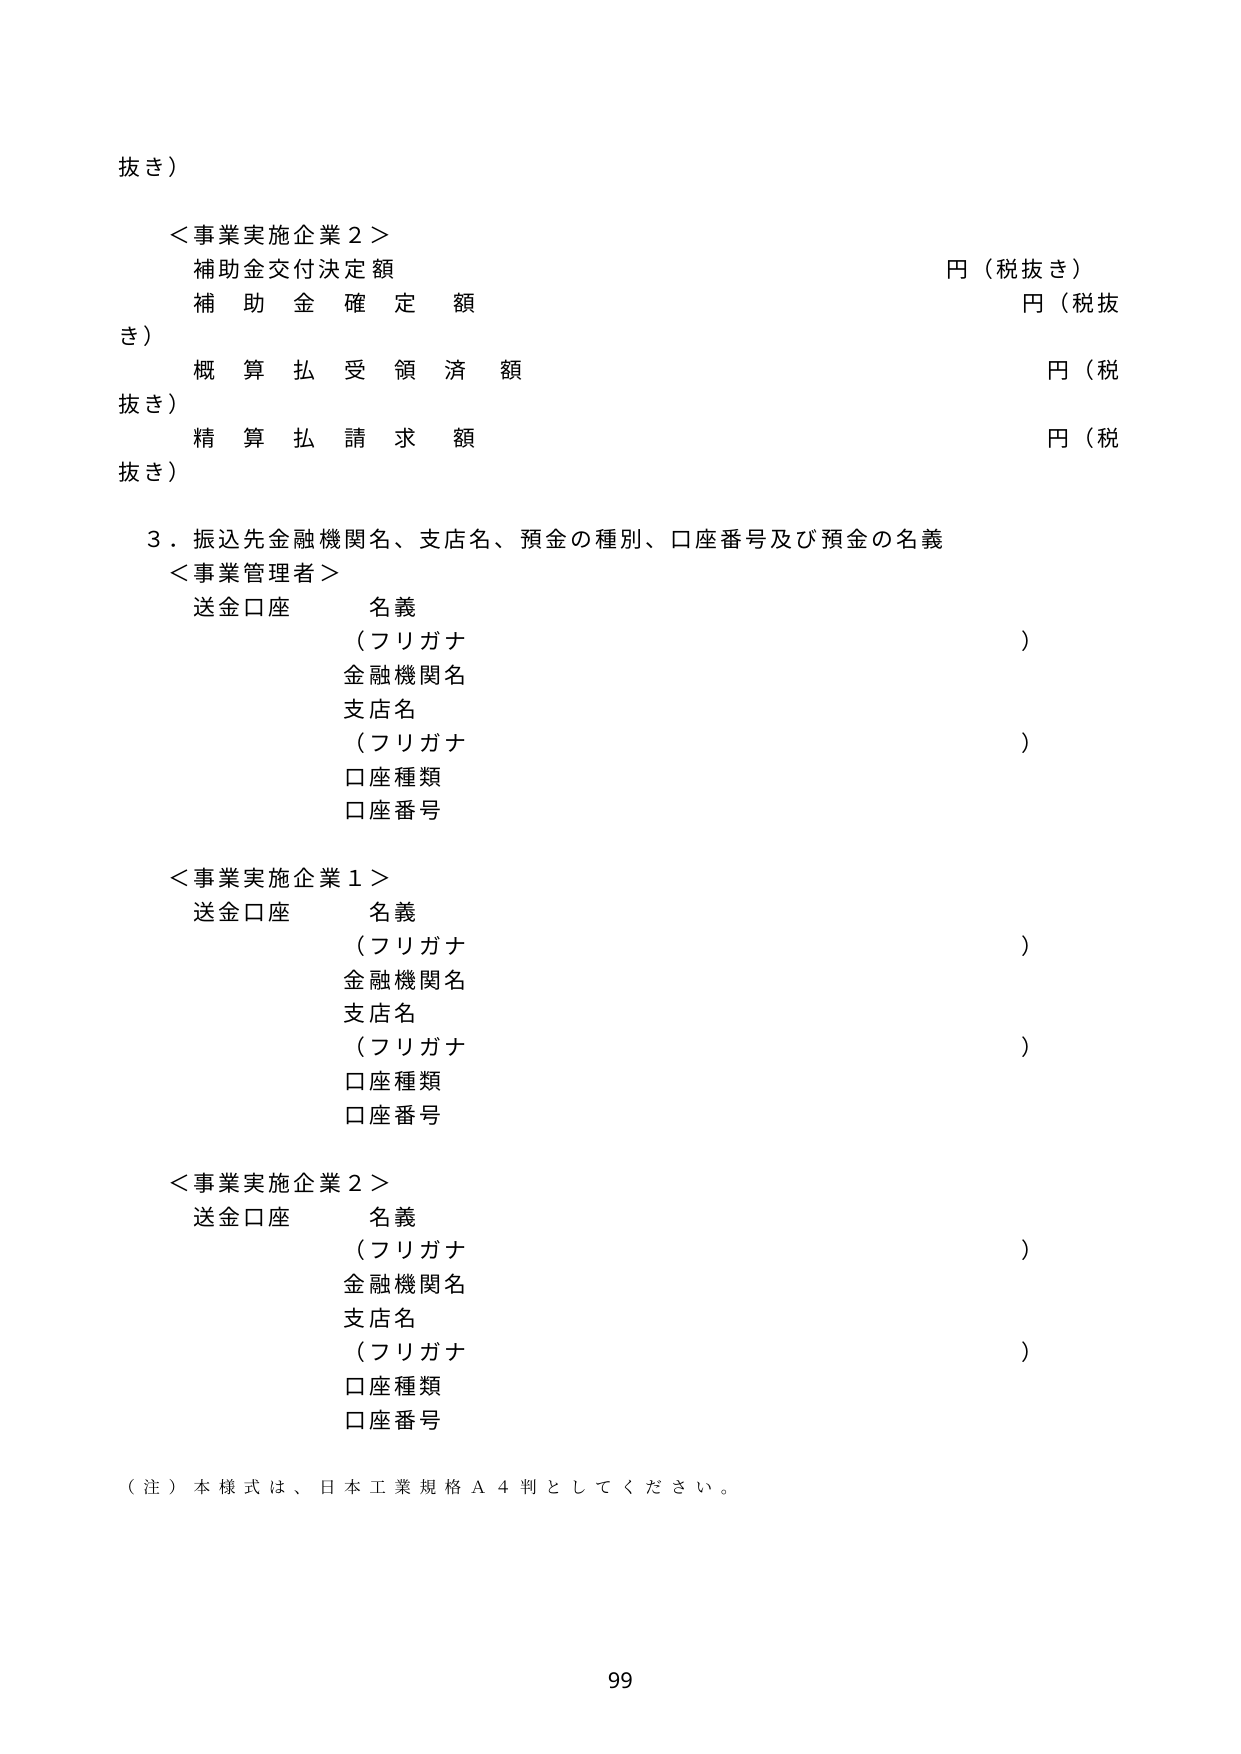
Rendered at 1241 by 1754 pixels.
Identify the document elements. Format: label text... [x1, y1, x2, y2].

text （フリガナ ） [118, 1232, 1122, 1266]
text 送金口座 名義 [118, 589, 1122, 623]
text 金融機関名 [118, 962, 1122, 995]
text ＜事業実施企業２＞ [118, 1165, 1122, 1198]
text 口座番号 [118, 1402, 1122, 1436]
text 口座種類 [118, 1368, 1122, 1402]
text ３．振込先金融機関名、支店名、預金の種別、口座番号及び預金の名義 [118, 521, 1122, 555]
text ＜事業実施企業１＞ [118, 860, 1122, 894]
text 支店名 [118, 691, 1122, 724]
text 口座番号 [118, 1097, 1122, 1131]
text （フリガナ ） [118, 623, 1122, 657]
text 支店名 [118, 995, 1122, 1029]
text ＜事業実施企業２＞ [118, 217, 1122, 251]
text （フリガナ ） [118, 1334, 1122, 1368]
text 精算払請求額 円（税抜き） [118, 420, 1122, 488]
text 概算払受領済額 円（税抜き） [118, 352, 1122, 420]
text 補助金交付決定額 円（税抜き） [118, 251, 1122, 284]
text 送金口座 名義 [118, 1198, 1122, 1232]
text （フリガナ ） [118, 724, 1122, 758]
text 口座種類 [118, 758, 1122, 792]
text 口座番号 [118, 792, 1122, 826]
text 金融機関名 [118, 657, 1122, 691]
text 送金口座 名義 [118, 894, 1122, 928]
text 支店名 [118, 1300, 1122, 1334]
text 金融機関名 [118, 1266, 1122, 1300]
text （注）本様式は、日本工業規格Ａ４判としてください。 [118, 1469, 1122, 1503]
text 精算払請求額 円（税抜き） [118, 149, 1122, 183]
text ＜事業管理者＞ [118, 555, 1122, 589]
text 口座種類 [118, 1063, 1122, 1097]
text （フリガナ ） [118, 1029, 1122, 1063]
text 補助金確定額 円（税抜き） [118, 284, 1122, 352]
text （フリガナ ） [118, 928, 1122, 962]
